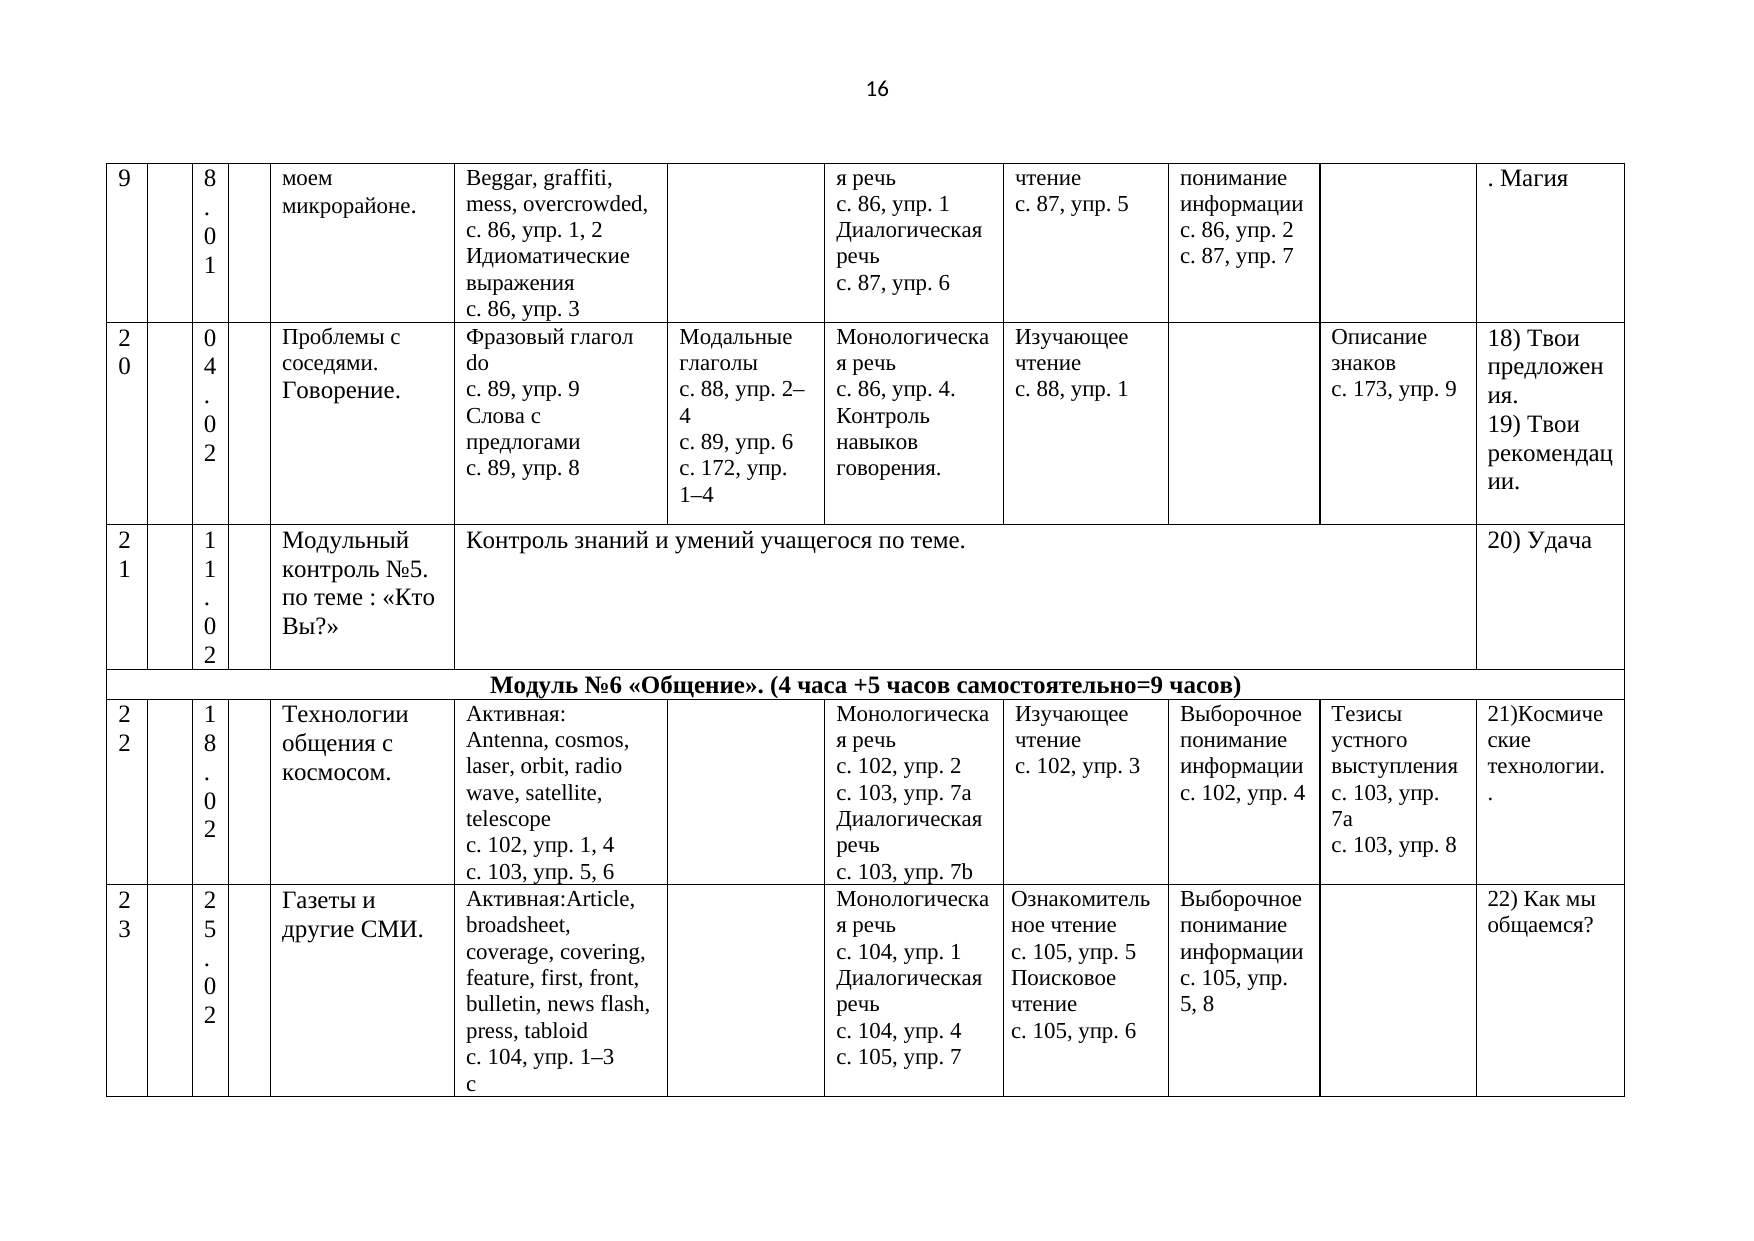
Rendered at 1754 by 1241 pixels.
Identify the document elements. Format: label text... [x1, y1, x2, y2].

table_cell Технологии общения с космосом. [271, 700, 454, 884]
table_cell [229, 525, 270, 669]
table_cell [148, 323, 192, 524]
table_cell [148, 164, 192, 322]
table_cell 04.02 [193, 323, 228, 524]
table_cell 17)Жилище. Магия [1477, 164, 1624, 322]
table_cell 25.02 [193, 885, 228, 1096]
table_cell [271, 164, 454, 322]
table_cell Выборочное понимание информации с. 102, упр. 4 [1169, 700, 1319, 884]
table_cell 18) Твои предложения. 19) Твои рекомендации. [1477, 323, 1624, 524]
table_cell Контроль знаний и умений учащегося по теме. [455, 525, 1476, 669]
table_cell Монологическая речь с. 102, упр. 2 с. 103, упр. 7a Диалогическая речь с. 103, упр. 7b [825, 700, 1003, 884]
table_cell [1321, 164, 1476, 322]
table_cell 18.02 [193, 700, 228, 884]
table_cell [1169, 323, 1319, 524]
table_cell Тезисы устного выступления с. 103, упр. 7а с. 103, упр. 8 [1321, 700, 1476, 884]
table_cell [148, 525, 192, 669]
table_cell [455, 885, 667, 1096]
table_cell [668, 885, 824, 1096]
table_cell 20 [107, 323, 147, 524]
table_cell 21)Космические технологии. . [1477, 700, 1624, 884]
table_cell [229, 323, 270, 524]
table_cell Описание знаков с. 173, упр. 9 [1321, 323, 1476, 524]
table_cell 20) Удача [1477, 525, 1624, 669]
table_cell Изучающее чтение с. 102, упр. 3 [1004, 700, 1168, 884]
table_cell 19 [107, 164, 147, 322]
table_cell [229, 885, 270, 1096]
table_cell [271, 885, 454, 1096]
table_cell Фразовый глагол do с. 89, упр. 9 Слова с предлогами с. 89, упр. 8 [455, 323, 667, 524]
table_cell [229, 164, 270, 322]
table_cell Модульный контроль №5. по теме : «Кто Вы?» [271, 525, 454, 669]
table_cell Модуль №6 «Общение». (4 часа +5 часов самостоятельно=9 часов) [107, 670, 1624, 698]
table_cell Изучающее чтение с. 88, упр. 1 [1004, 323, 1168, 524]
table_cell Активная: Antenna, cosmos, laser, orbit, radio wave, satellite, telescope с. 102, упр. 1, 4 с. 103, упр. 5, 6 [455, 700, 667, 884]
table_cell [825, 164, 1003, 322]
table_cell [668, 700, 824, 884]
table_cell [148, 700, 192, 884]
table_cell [1004, 885, 1168, 1096]
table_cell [455, 164, 667, 322]
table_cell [1169, 885, 1319, 1096]
table_cell [668, 164, 824, 322]
table_cell 11.02 [193, 525, 228, 669]
table_cell Модальные глаголы с. 88, упр. 2–4 с. 89, упр. 6 с. 172, упр. 1–4 [668, 323, 824, 524]
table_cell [1169, 164, 1319, 322]
table_cell Монологическая речь с. 86, упр. 4. Контроль навыков говорения. [825, 323, 1003, 524]
table_cell [148, 885, 192, 1096]
table_cell 21 [107, 525, 147, 669]
table_cell 28.01 [193, 164, 228, 322]
table_cell Проблемы с соседями. Говорение. [271, 323, 454, 524]
table_cell 23 [107, 885, 147, 1096]
table_cell [229, 700, 270, 884]
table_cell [1477, 885, 1624, 1096]
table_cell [1004, 164, 1168, 322]
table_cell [825, 885, 1003, 1096]
table_cell [1321, 885, 1476, 1096]
table_cell 22 [107, 700, 147, 884]
